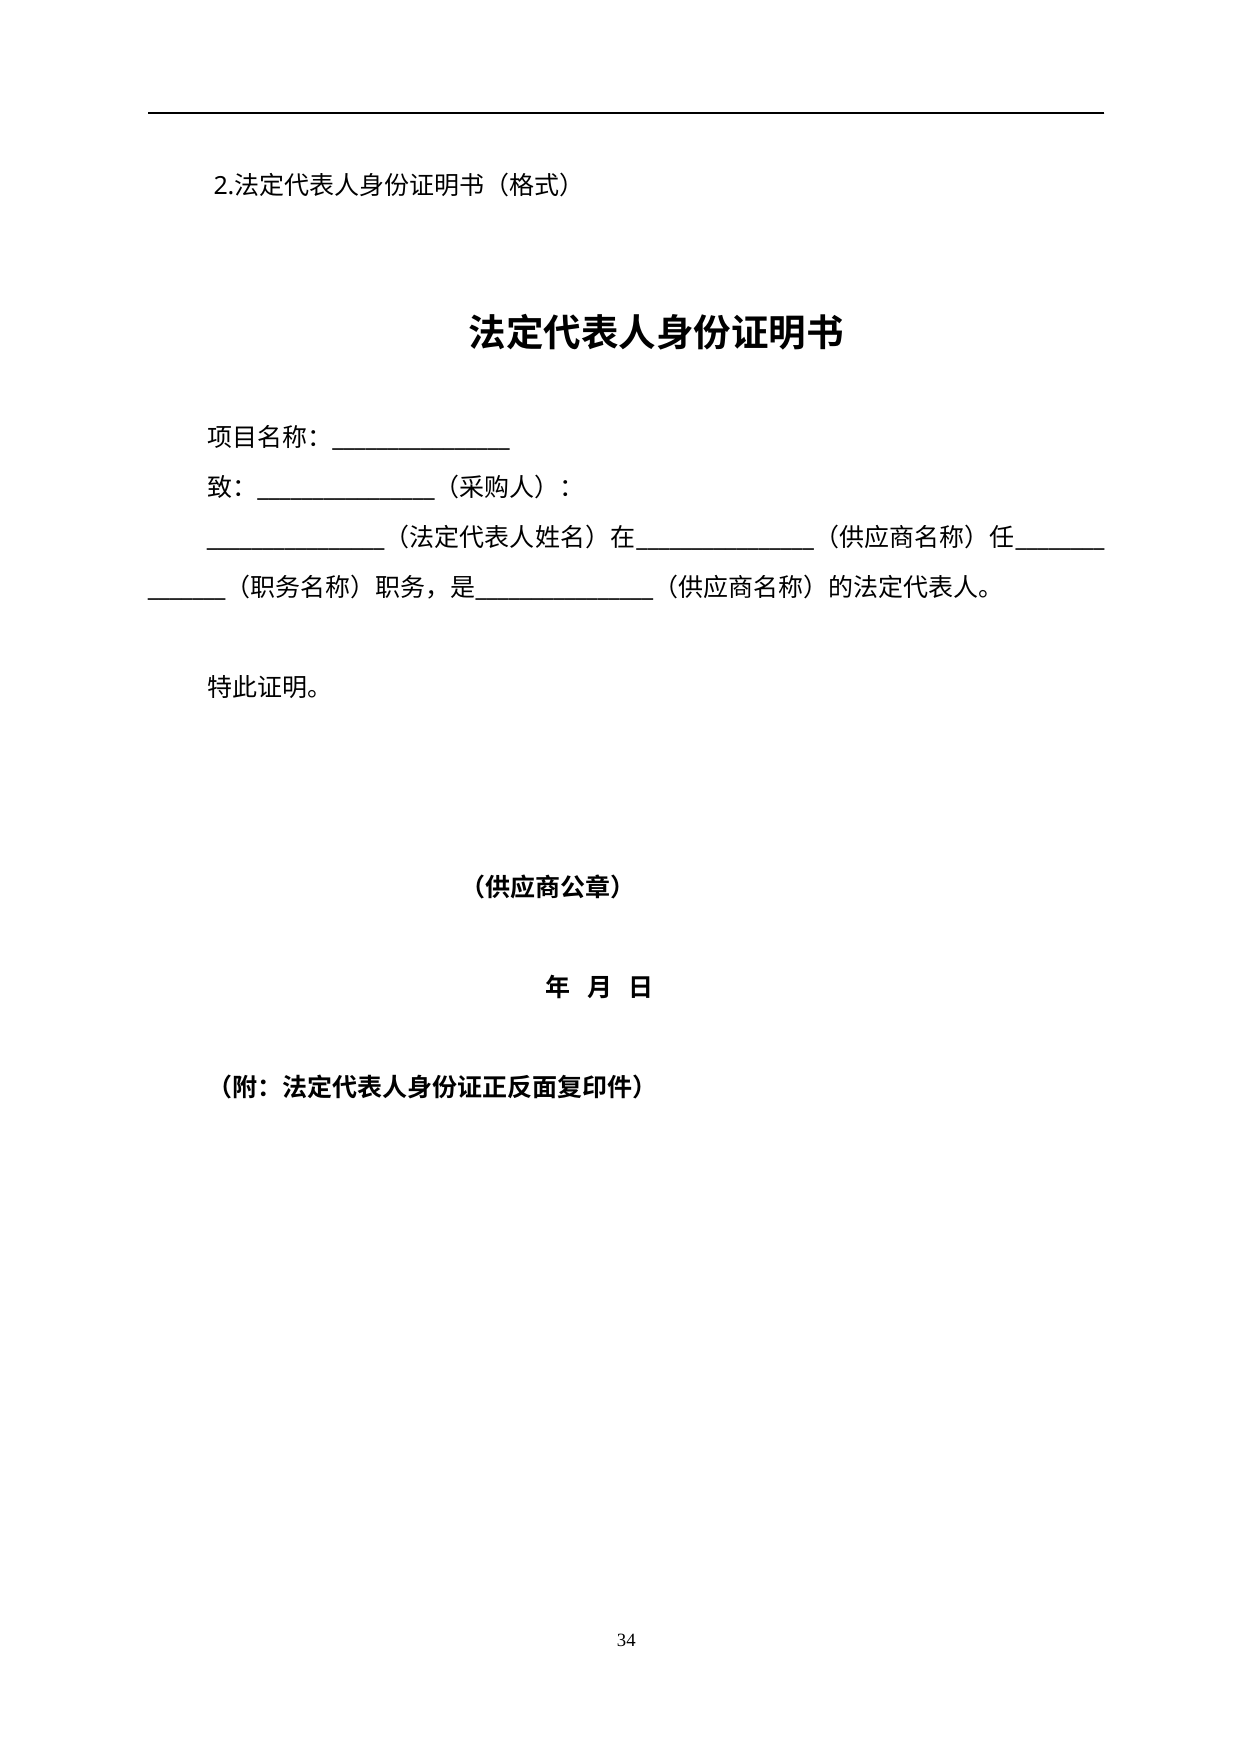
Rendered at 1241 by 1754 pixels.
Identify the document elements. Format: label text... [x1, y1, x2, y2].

text （附：法定代表人身份证正反面复印件） [148, 1056, 1104, 1106]
text 法定代表人身份证明书 [148, 306, 1104, 356]
text 项目名称：________________ [148, 406, 1104, 456]
text ________________（法定代表人姓名）在________________（供应商名称）任_______________（职务名称）职务，是________________（供应商名称）的法定代表人。 [148, 506, 1104, 606]
text 致：________________（采购人）： [148, 456, 1104, 506]
text （供应商公章） [148, 856, 1104, 906]
text 特此证明。 [148, 656, 1104, 706]
text 2.法定代表人身份证明书（格式） [148, 148, 1104, 206]
text 年 月 日 [148, 956, 1104, 1006]
